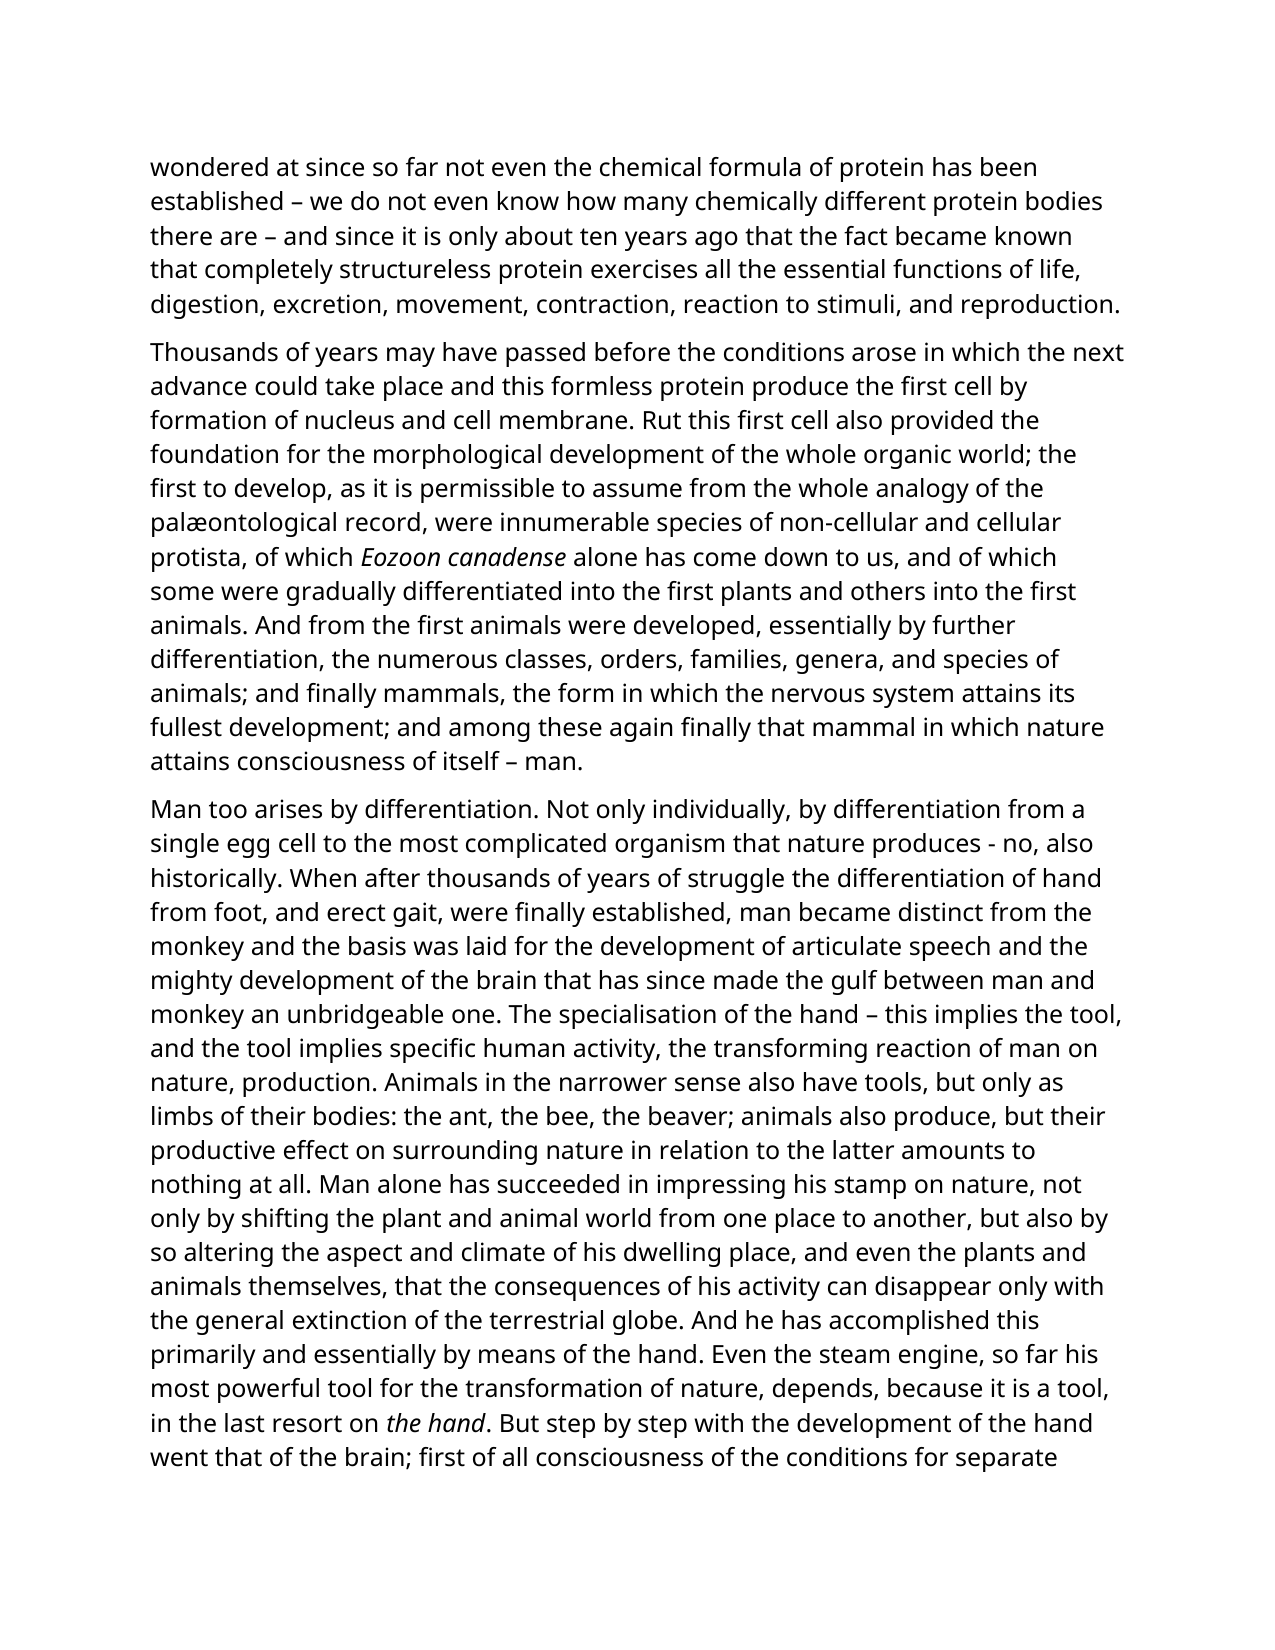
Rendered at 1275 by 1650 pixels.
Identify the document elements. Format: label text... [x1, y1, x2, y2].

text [150, 792, 1125, 1473]
text Thousands of years may have passed before the conditions arose in which the next advance could take place and this formless protein produce the first cell by formation of nucleus and cell membrane. Rut this first cell also provided the foundation for the morphological development of the whole organic world; the first to develop, as it is permissible to assume from the whole analogy of the palæontological record, were innumerable species of non-cellular and cellular protista, of which Eozoon canadense alone has come down to us, and of which some were gradually differentiated into the first plants and others into the first animals. And from the first animals were developed, essentially by further differentiation, the numerous classes, orders, families, genera, and species of animals; and finally mammals, the form in which the nervous system attains its fullest development; and among these again finally that mammal in which nature attains consciousness of itself – man. [150, 335, 1125, 778]
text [150, 150, 1125, 320]
